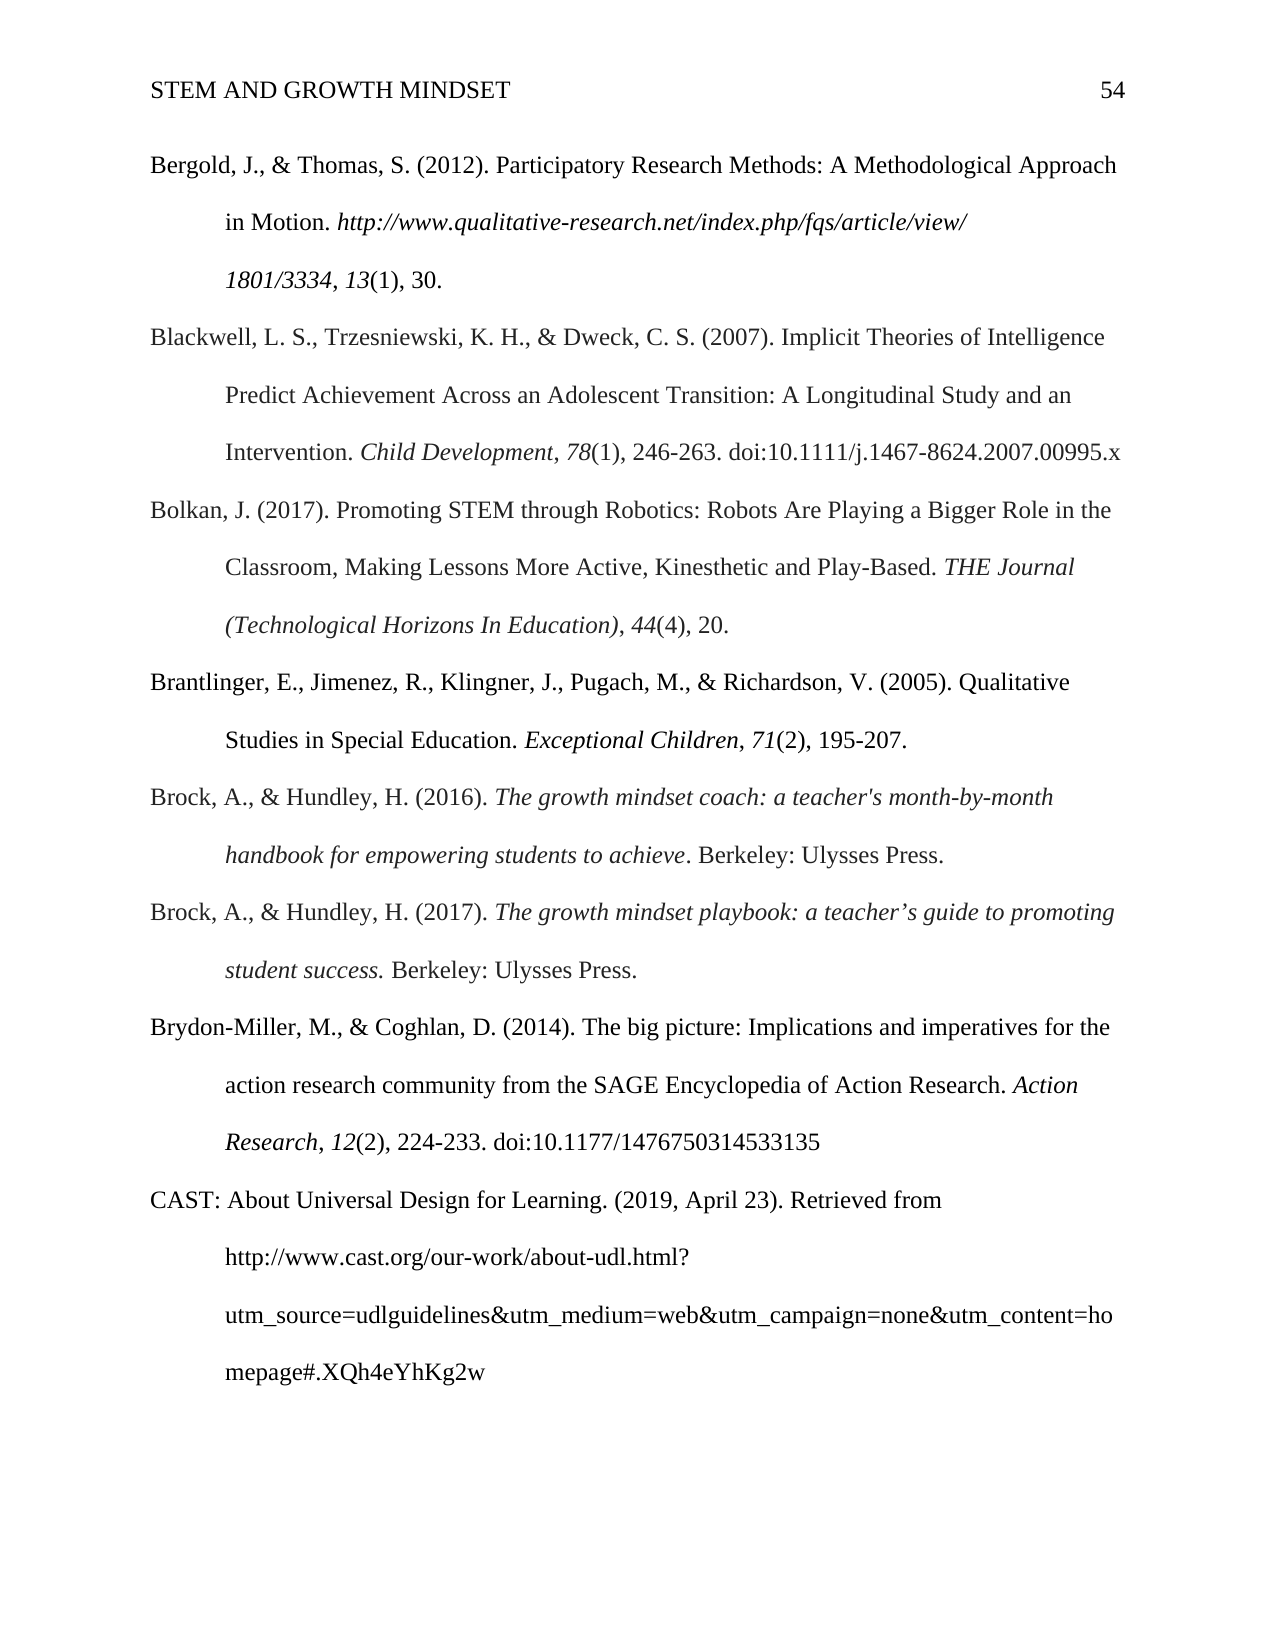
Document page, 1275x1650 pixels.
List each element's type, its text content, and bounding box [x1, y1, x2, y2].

text Brydon-Miller, M., & Coghlan, D. (2014). The big picture: Implications and imperatives for the action research community from the SAGE Encyclopedia of Action Research. Action Research, 12(2), 224-233. doi:10.1177/1476750314533135 [150, 1012, 1125, 1156]
text CAST: About Universal Design for Learning. (2019, April 23). Retrieved from http://www.cast.org/our-work/about-udl.html?utm_source=udlguidelines&utm_medium=web&utm_campaign=none&utm_content=homepage#.XQh4eYhKg2w [150, 1185, 1125, 1386]
text Brantlinger, E., Jimenez, R., Klingner, J., Pugach, M., & Richardson, V. (2005). Qualitative Studies in Special Education. Exceptional Children, 71(2), 195-207. [150, 667, 1125, 754]
text Bolkan, J. (2017). Promoting STEM through Robotics: Robots Are Playing a Bigger Role in the Classroom, Making Lessons More Active, Kinesthetic and Play-Based. THE Journal (Technological Horizons In Education), 44(4), 20. [150, 495, 1125, 639]
text Brock, A., & Hundley, H. (2016). The growth mindset coach: a teacher's month-by-month handbook for empowering students to achieve. Berkeley: Ulysses Press. [150, 782, 1125, 869]
text Blackwell, L. S., Trzesniewski, K. H., & Dweck, C. S. (2007). Implicit Theories of Intelligence Predict Achievement Across an Adolescent Transition: A Longitudinal Study and an Intervention. Child Development, 78(1), 246-263. doi:10.1111/j.1467-8624.2007.00995.x [150, 322, 1125, 466]
text Brock, A., & Hundley, H. (2017). The growth mindset playbook: a teacher’s guide to promoting student success. Berkeley: Ulysses Press. [150, 897, 1125, 984]
text Bergold, J., & Thomas, S. (2012). Participatory Research Methods: A Methodological Approach in Motion. http://www.qualitative-research.net/index.php/fqs/article/view/1801/3334, 13(1), 30. [150, 150, 1125, 294]
